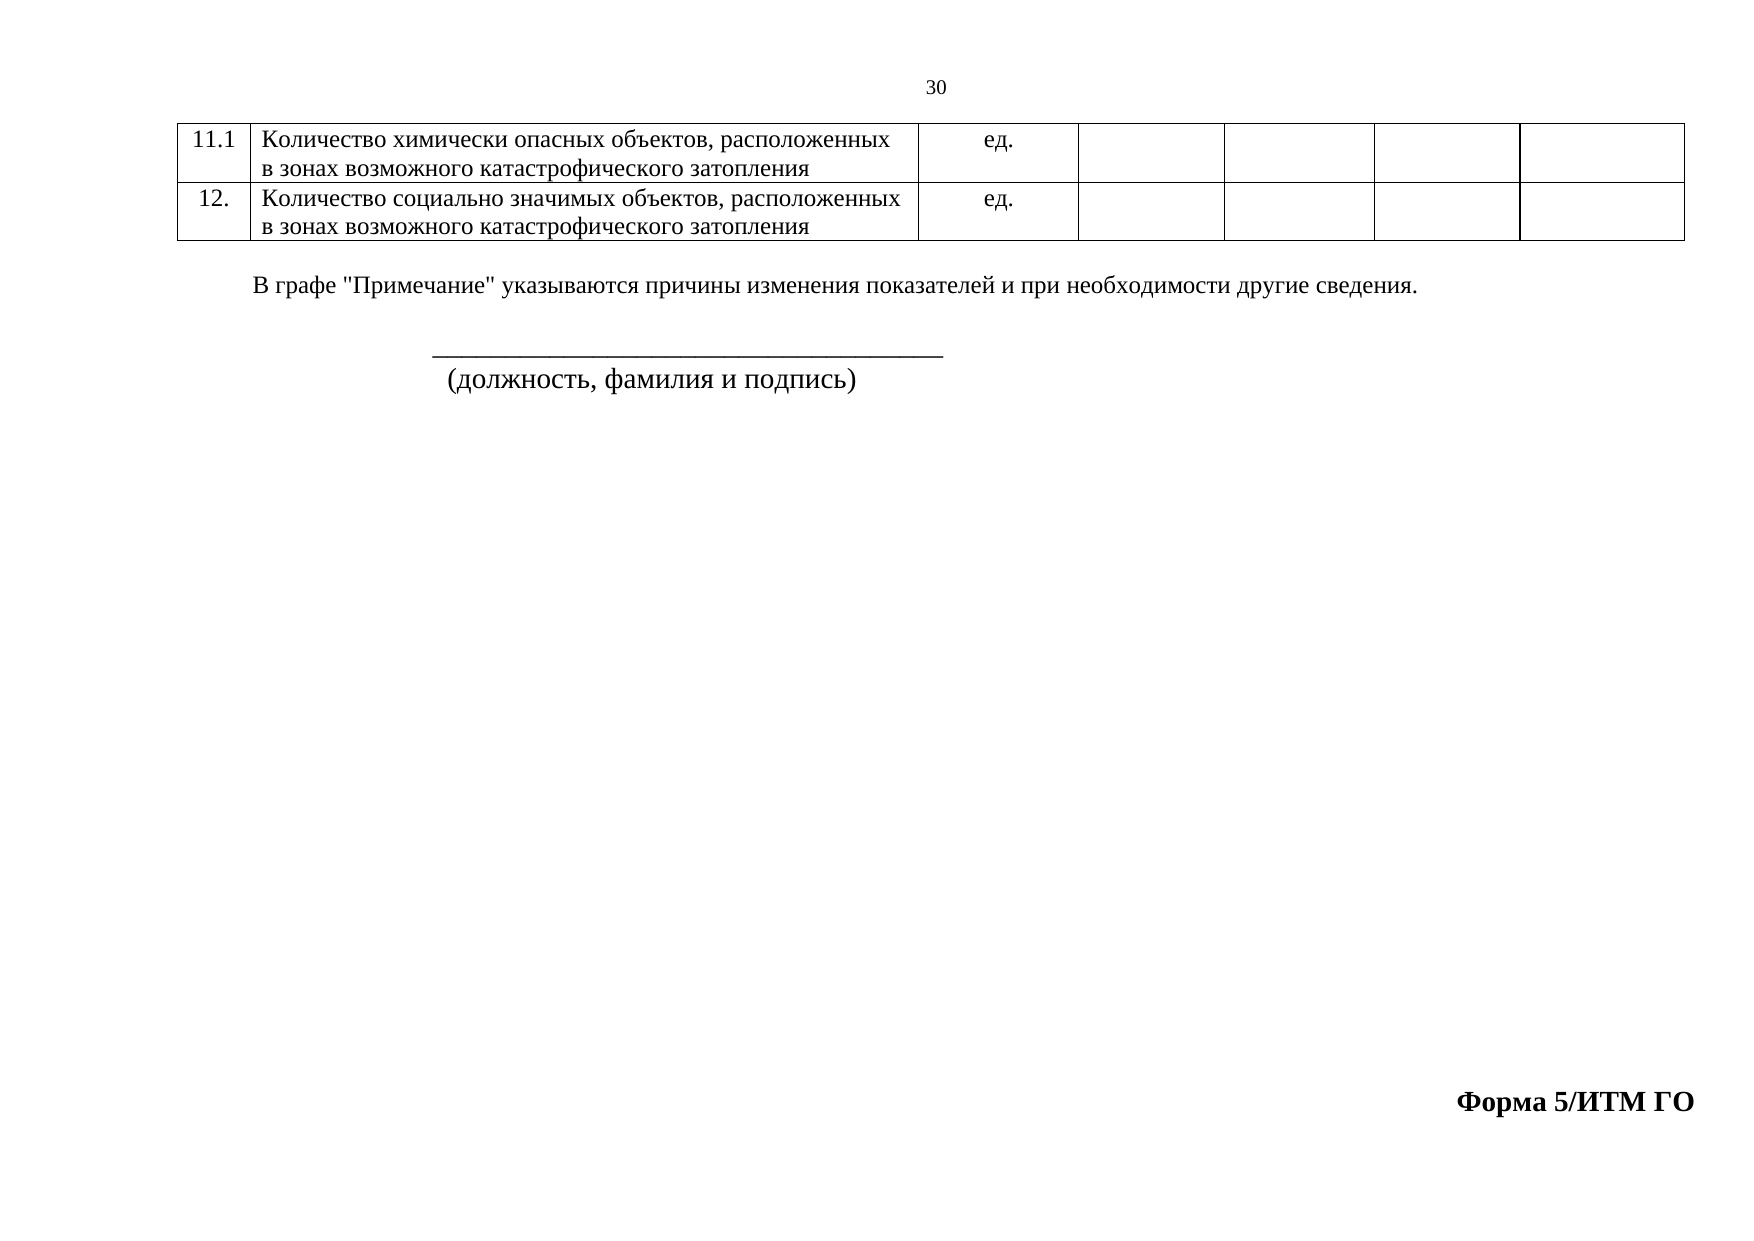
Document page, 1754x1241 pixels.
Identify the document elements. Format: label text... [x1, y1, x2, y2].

table_cell [1521, 124, 1684, 182]
table_cell [1079, 183, 1224, 240]
table_cell [1225, 183, 1374, 240]
table_cell 11.1 [178, 124, 250, 182]
table_cell [1225, 124, 1374, 182]
table_cell ед. [919, 124, 1078, 182]
table_cell ед. [919, 183, 1078, 240]
table_cell [1079, 124, 1224, 182]
text ___________________________________ [177, 327, 1695, 361]
table_cell 12. [178, 183, 250, 240]
text Форма 5/ИТМ ГО [177, 1084, 1695, 1118]
table_cell Количество социально значимых объектов, расположенных в зонах возможного катастрофического затопления [251, 183, 918, 240]
table_cell [1375, 183, 1519, 240]
table_cell Количество химически опасных объектов, расположенных в зонах возможного катастрофического затопления [251, 124, 918, 182]
text В графе "Примечание" указываются причины изменения показателей и при необходимости другие сведения. [177, 270, 1695, 299]
text (должность, фамилия и подпись) [177, 361, 1695, 394]
table_cell [1375, 124, 1519, 182]
table_cell [1521, 183, 1684, 240]
